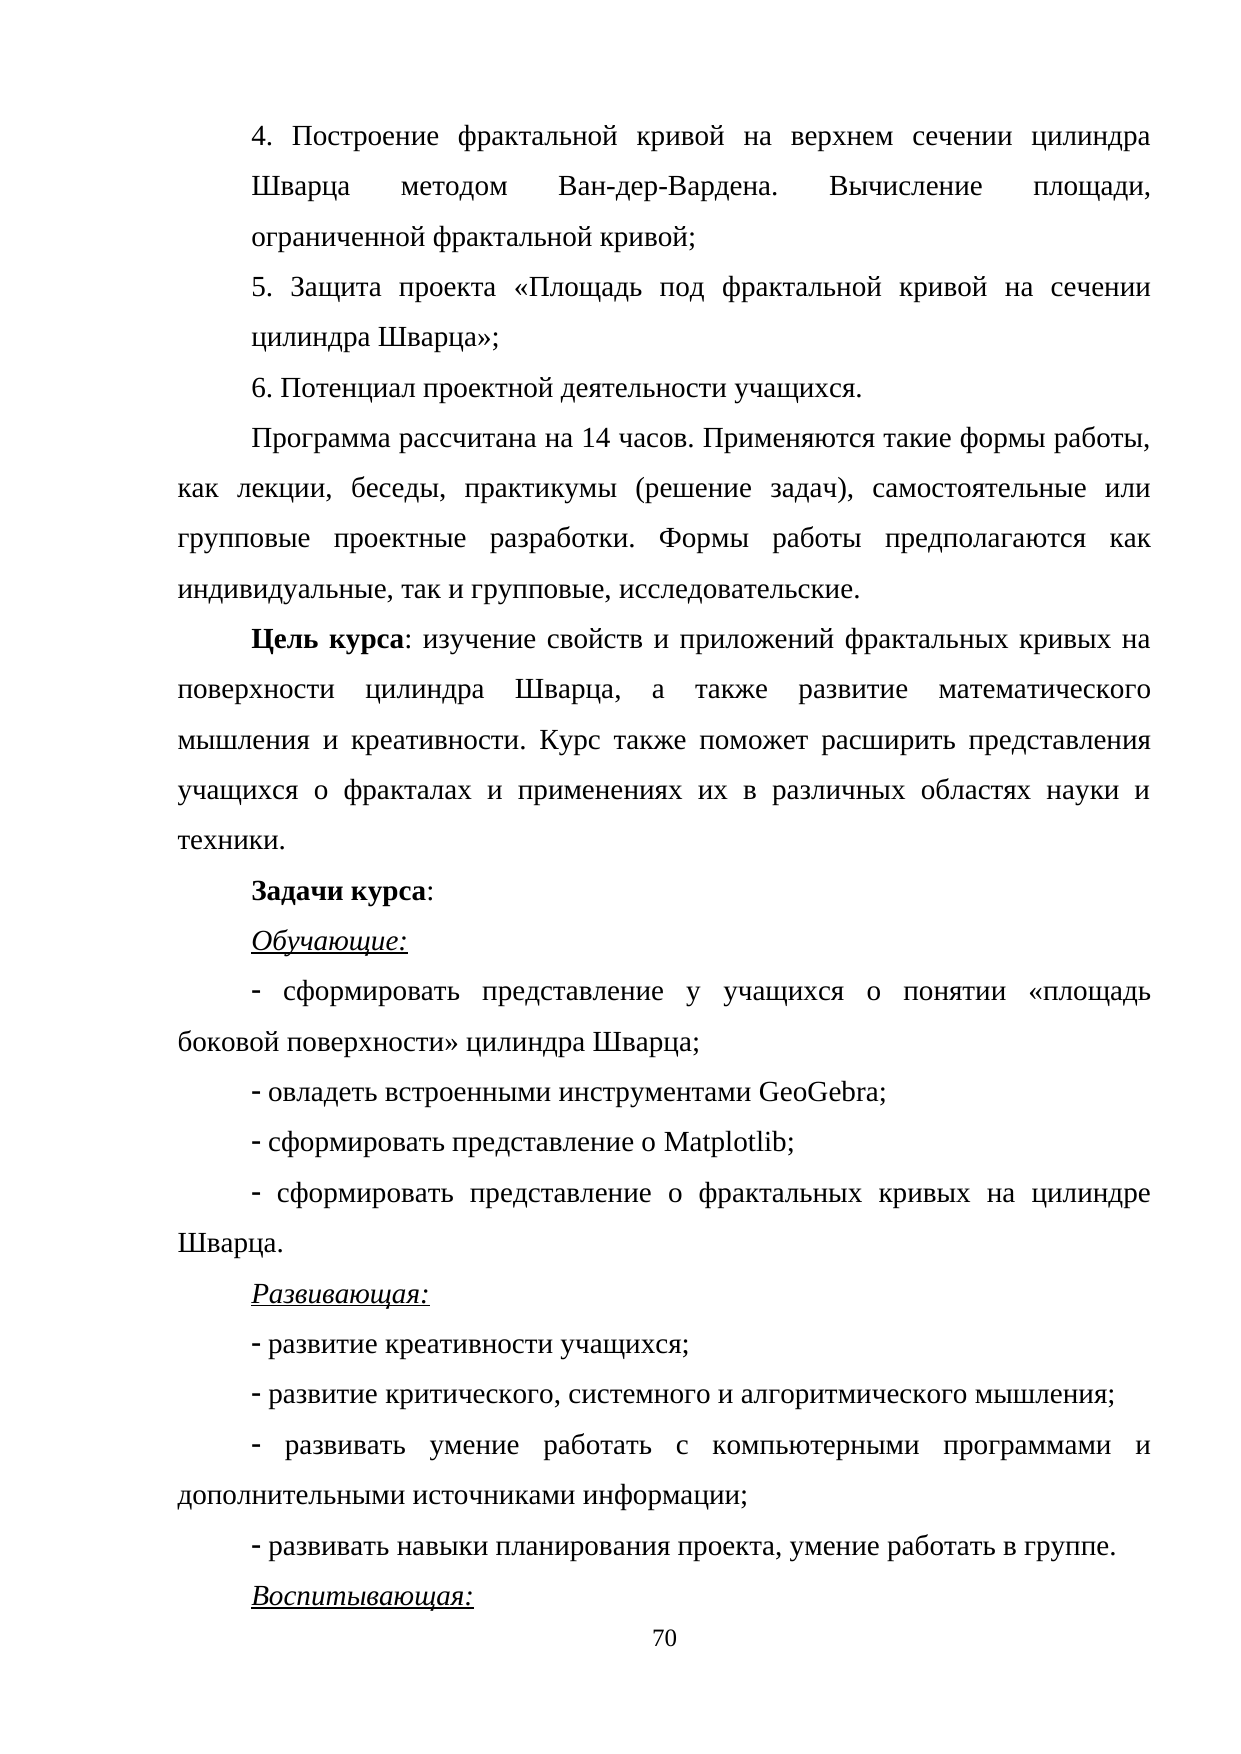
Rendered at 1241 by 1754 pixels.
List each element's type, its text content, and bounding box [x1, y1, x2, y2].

text Цель курса: изучение свойств и приложений фрактальных кривых на поверхности цилиндра Шварца, а также развитие математического мышления и креативности. Курс также поможет расширить представления учащихся о фракталах и применениях их в различных областях науки и техники. [177, 621, 1152, 856]
text сформировать представление о Matplotlib; [177, 1124, 1152, 1158]
text Задачи курса: [177, 873, 1152, 906]
text развитие критического, системного и алгоритмического мышления; [177, 1376, 1152, 1410]
text развитие креативности учащихся; [177, 1326, 1152, 1360]
text Обучающие: [177, 923, 1152, 957]
text 6. Потенциал проектной деятельности учащихся. [251, 370, 1152, 403]
text сформировать представление о фрактальных кривых на цилиндре Шварца. [177, 1175, 1152, 1259]
text Воспитывающая: [177, 1578, 1152, 1612]
text 5. Защита проекта «Площадь под фрактальной кривой на сечении цилиндра Шварца»; [251, 269, 1152, 353]
text Развивающая: [177, 1276, 1152, 1309]
text Программа рассчитана на 14 часов. Применяются такие формы работы, как лекции, беседы, практикумы (решение задач), самостоятельные или групповые проектные разработки. Формы работы предполагаются как индивидуальные, так и групповые, исследовательские. [177, 420, 1152, 604]
text 4. Построение фрактальной кривой на верхнем сечении цилиндра Шварца методом Ван-дер-Вардена. Вычисление площади, ограниченной фрактальной кривой; [251, 118, 1152, 252]
text овладеть встроенными инструментами GeoGebra; [177, 1074, 1152, 1108]
text сформировать представление у учащихся о понятии «площадь боковой поверхности» цилиндра Шварца; [177, 973, 1152, 1057]
text развивать умение работать с компьютерными программами и дополнительными источниками информации; [177, 1427, 1152, 1511]
text развивать навыки планирования проекта, умение работать в группе. [177, 1528, 1152, 1561]
